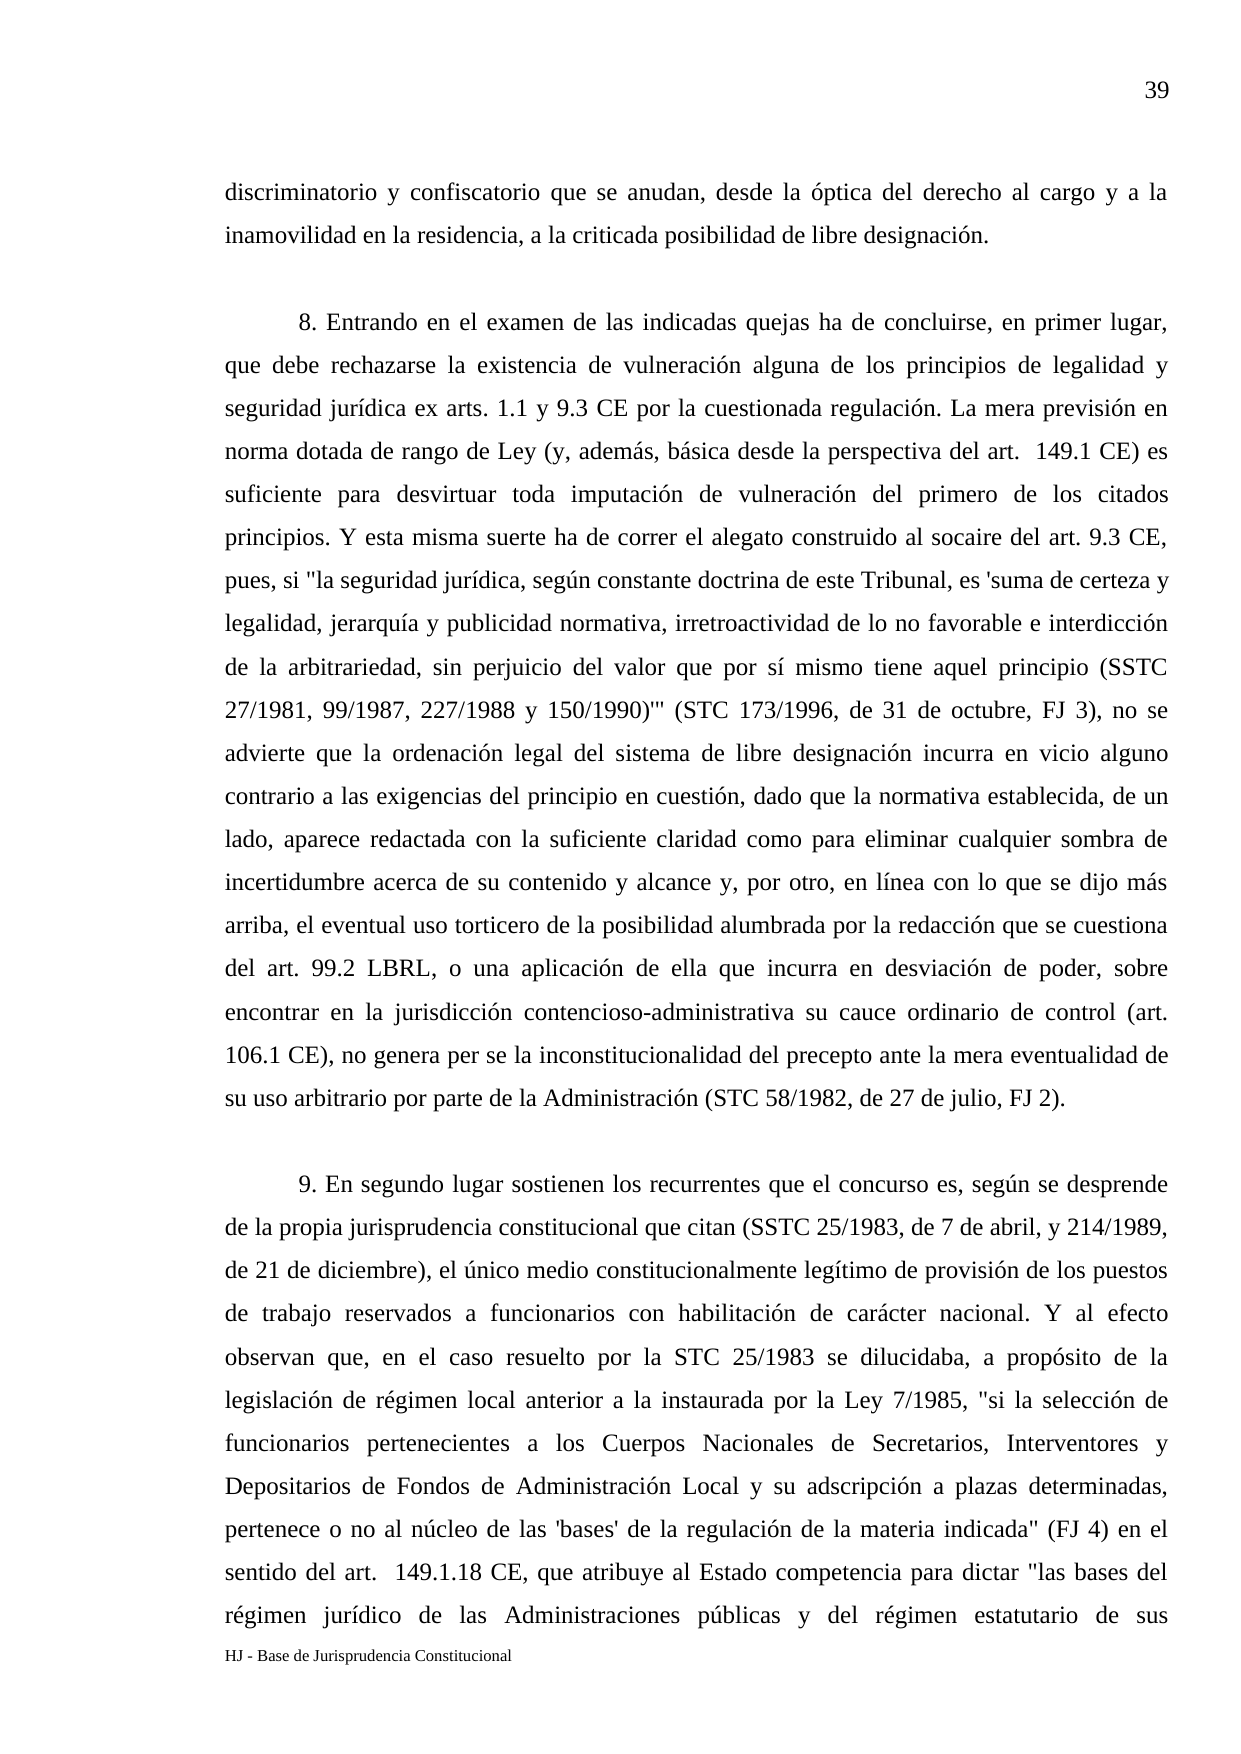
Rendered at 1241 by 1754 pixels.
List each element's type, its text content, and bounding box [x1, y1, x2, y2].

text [224, 177, 1169, 249]
text 8. Entrando en el examen de las indicadas quejas ha de concluirse, en primer lugar, que debe rechazarse la existencia de vulneración alguna de los principios de legalidad y seguridad jurídica ex arts. 1.1 y 9.3 CE por la cuestionada regulación. La mera previsión en norma dotada de rango de Ley (y, además, básica desde la perspectiva del art. 149.1 CE) es suficiente para desvirtuar toda imputación de vulneración del primero de los citados principios. Y esta misma suerte ha de correr el alegato construido al socaire del art. 9.3 CE, pues, si "la seguridad jurídica, según constante doctrina de este Tribunal, es 'suma de certeza y legalidad, jerarquía y publicidad normativa, irretroactividad de lo no favorable e interdicción de la arbitrariedad, sin perjuicio del valor que por sí mismo tiene aquel principio (SSTC 27/1981, 99/1987, 227/1988 y 150/1990)'" (STC 173/1996, de 31 de octubre, FJ 3), no se advierte que la ordenación legal del sistema de libre designación incurra en vicio alguno contrario a las exigencias del principio en cuestión, dado que la normativa establecida, de un lado, aparece redactada con la suficiente claridad como para eliminar cualquier sombra de incertidumbre acerca de su contenido y alcance y, por otro, en línea con lo que se dijo más arriba, el eventual uso torticero de la posibilidad alumbrada por la redacción que se cuestiona del art. 99.2 LBRL, o una aplicación de ella que incurra en desviación de poder, sobre encontrar en la jurisdicción contencioso-administrativa su cauce ordinario de control (art. 106.1 CE), no genera per se la inconstitucionalidad del precepto ante la mera eventualidad de su uso arbitrario por parte de la Administración (STC 58/1982, de 27 de julio, FJ 2). [224, 307, 1169, 1112]
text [224, 1169, 1169, 1629]
